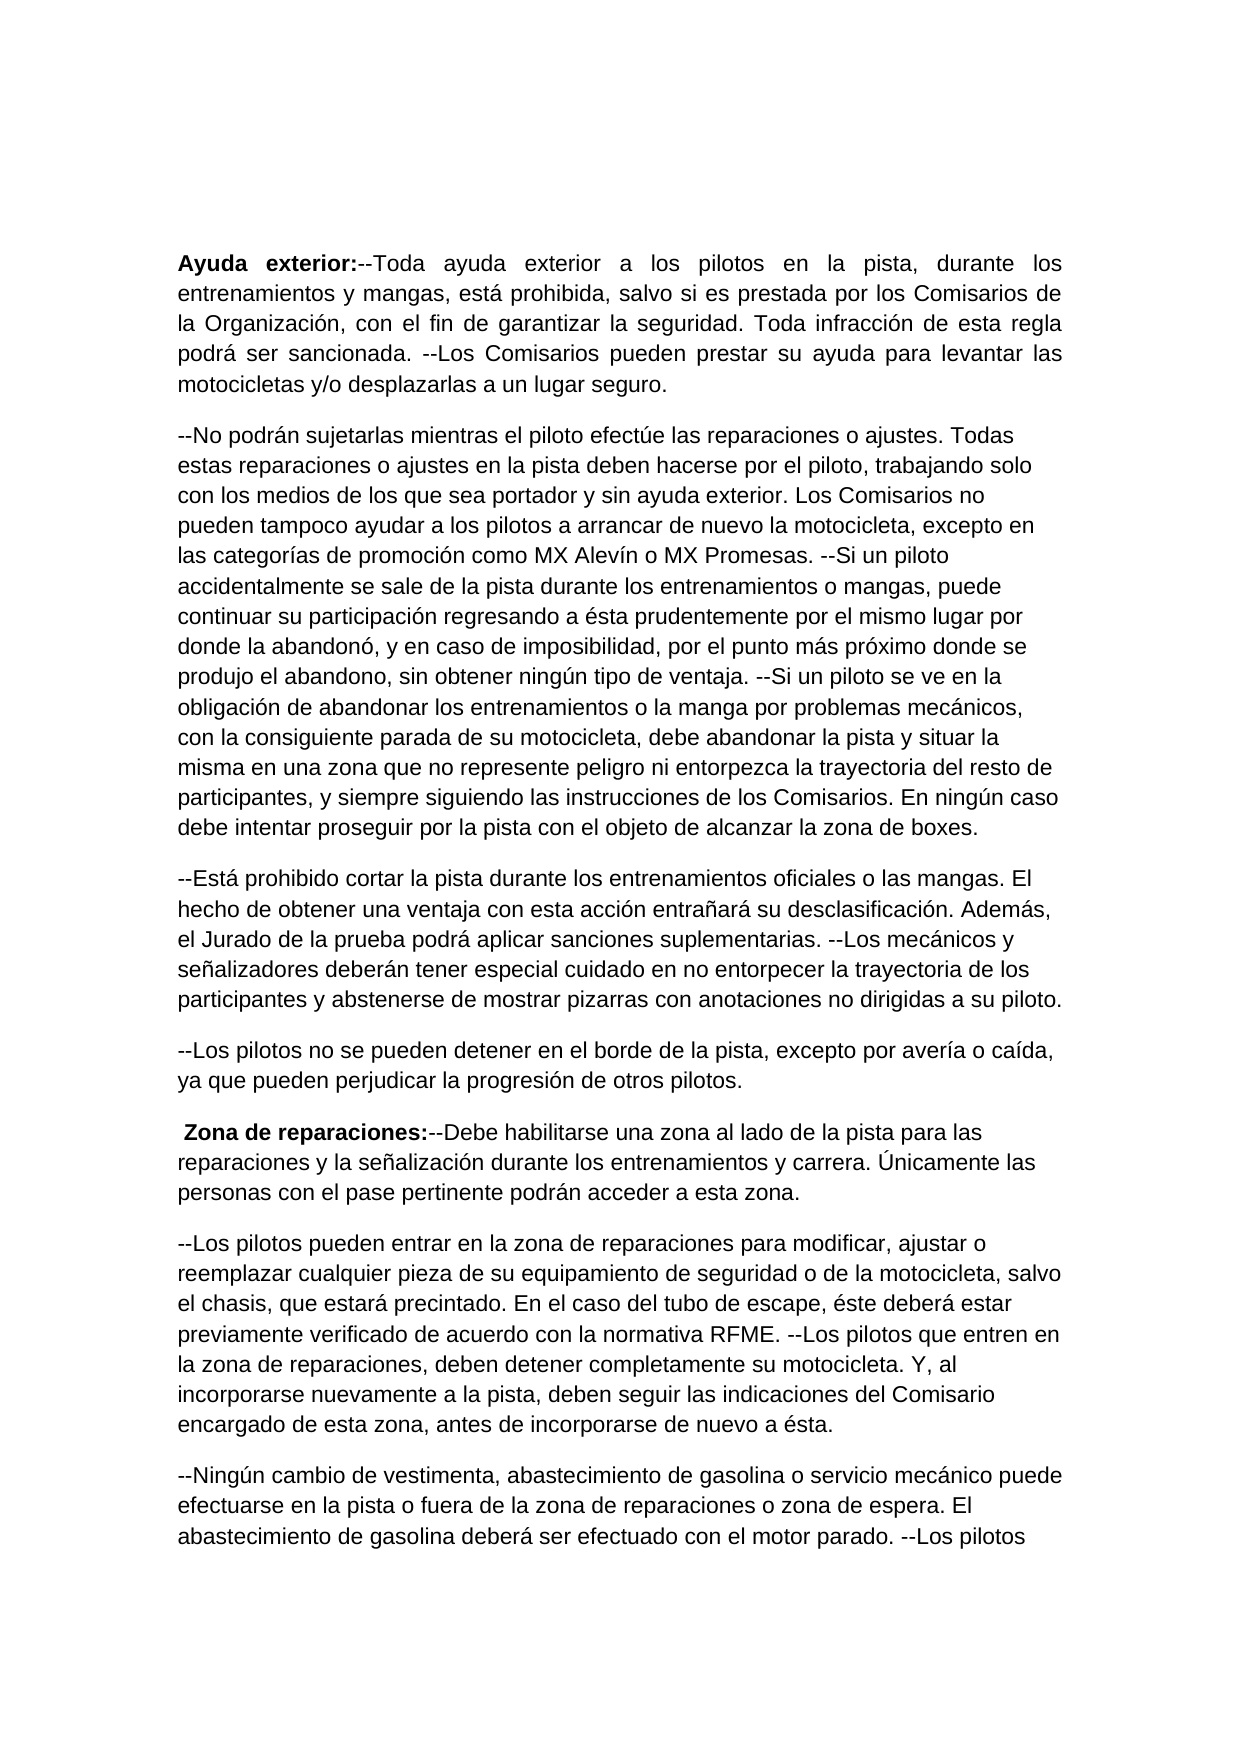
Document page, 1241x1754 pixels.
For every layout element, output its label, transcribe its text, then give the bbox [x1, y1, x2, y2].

text --Los pilotos no se pueden detener en el borde de la pista, excepto por avería o caída, ya que pueden perjudicar la progresión de otros pilotos. [177, 1037, 1063, 1094]
text Ayuda exterior:--Toda ayuda exterior a los pilotos en la pista, durante los entrenamientos y mangas, está prohibida, salvo si es prestada por los Comisarios de la Organización, con el fin de garantizar la seguridad. Toda infracción de esta regla podrá ser sancionada. --Los Comisarios pueden prestar su ayuda para levantar las motocicletas y/o desplazarlas a un lugar seguro. [177, 250, 1063, 397]
text Zona de reparaciones:--Debe habilitarse una zona al lado de la pista para las reparaciones y la señalización durante los entrenamientos y carrera. Únicamente las personas con el pase pertinente podrán acceder a esta zona. [177, 1118, 1063, 1205]
text --Está prohibido cortar la pista durante los entrenamientos oficiales o las mangas. El hecho de obtener una ventaja con esta acción entrañará su desclasificación. Además, el Jurado de la prueba podrá aplicar sanciones suplementarias. --Los mecánicos y señalizadores deberán tener especial cuidado en no entorpecer la trayectoria de los participantes y abstenerse de mostrar pizarras con anotaciones no dirigidas a su piloto. [177, 865, 1063, 1012]
text --Los pilotos pueden entrar en la zona de reparaciones para modificar, ajustar o reemplazar cualquier pieza de su equipamiento de seguridad o de la motocicleta, salvo el chasis, que estará precintado. En el caso del tubo de escape, éste deberá estar previamente verificado de acuerdo con la normativa RFME. --Los pilotos que entren en la zona de reparaciones, deben detener completamente su motocicleta. Y, al incorporarse nuevamente a la pista, deben seguir las indicaciones del Comisario encargado de esta zona, antes de incorporarse de nuevo a ésta. [177, 1230, 1063, 1437]
text --Ningún cambio de vestimenta, abastecimiento de gasolina o servicio mecánico puede efectuarse en la pista o fuera de la zona de reparaciones o zona de espera. El abastecimiento de gasolina deberá ser efectuado con el motor parado. --Los pilotos [177, 1462, 1063, 1549]
text --No podrán sujetarlas mientras el piloto efectúe las reparaciones o ajustes. Todas estas reparaciones o ajustes en la pista deben hacerse por el piloto, trabajando solo con los medios de los que sea portador y sin ayuda exterior. Los Comisarios no pueden tampoco ayudar a los pilotos a arrancar de nuevo la motocicleta, excepto en las categorías de promoción como MX Alevín o MX Promesas. --Si un piloto accidentalmente se sale de la pista durante los entrenamientos o mangas, puede continuar su participación regresando a ésta prudentemente por el mismo lugar por donde la abandonó, y en caso de imposibilidad, por el punto más próximo donde se produjo el abandono, sin obtener ningún tipo de ventaja. --Si un piloto se ve en la obligación de abandonar los entrenamientos o la manga por problemas mecánicos, con la consiguiente parada de su motocicleta, debe abandonar la pista y situar la misma en una zona que no represente peligro ni entorpezca la trayectoria del resto de participantes, y siempre siguiendo las instrucciones de los Comisarios. En ningún caso debe intentar proseguir por la pista con el objeto de alcanzar la zona de boxes. [177, 422, 1063, 841]
